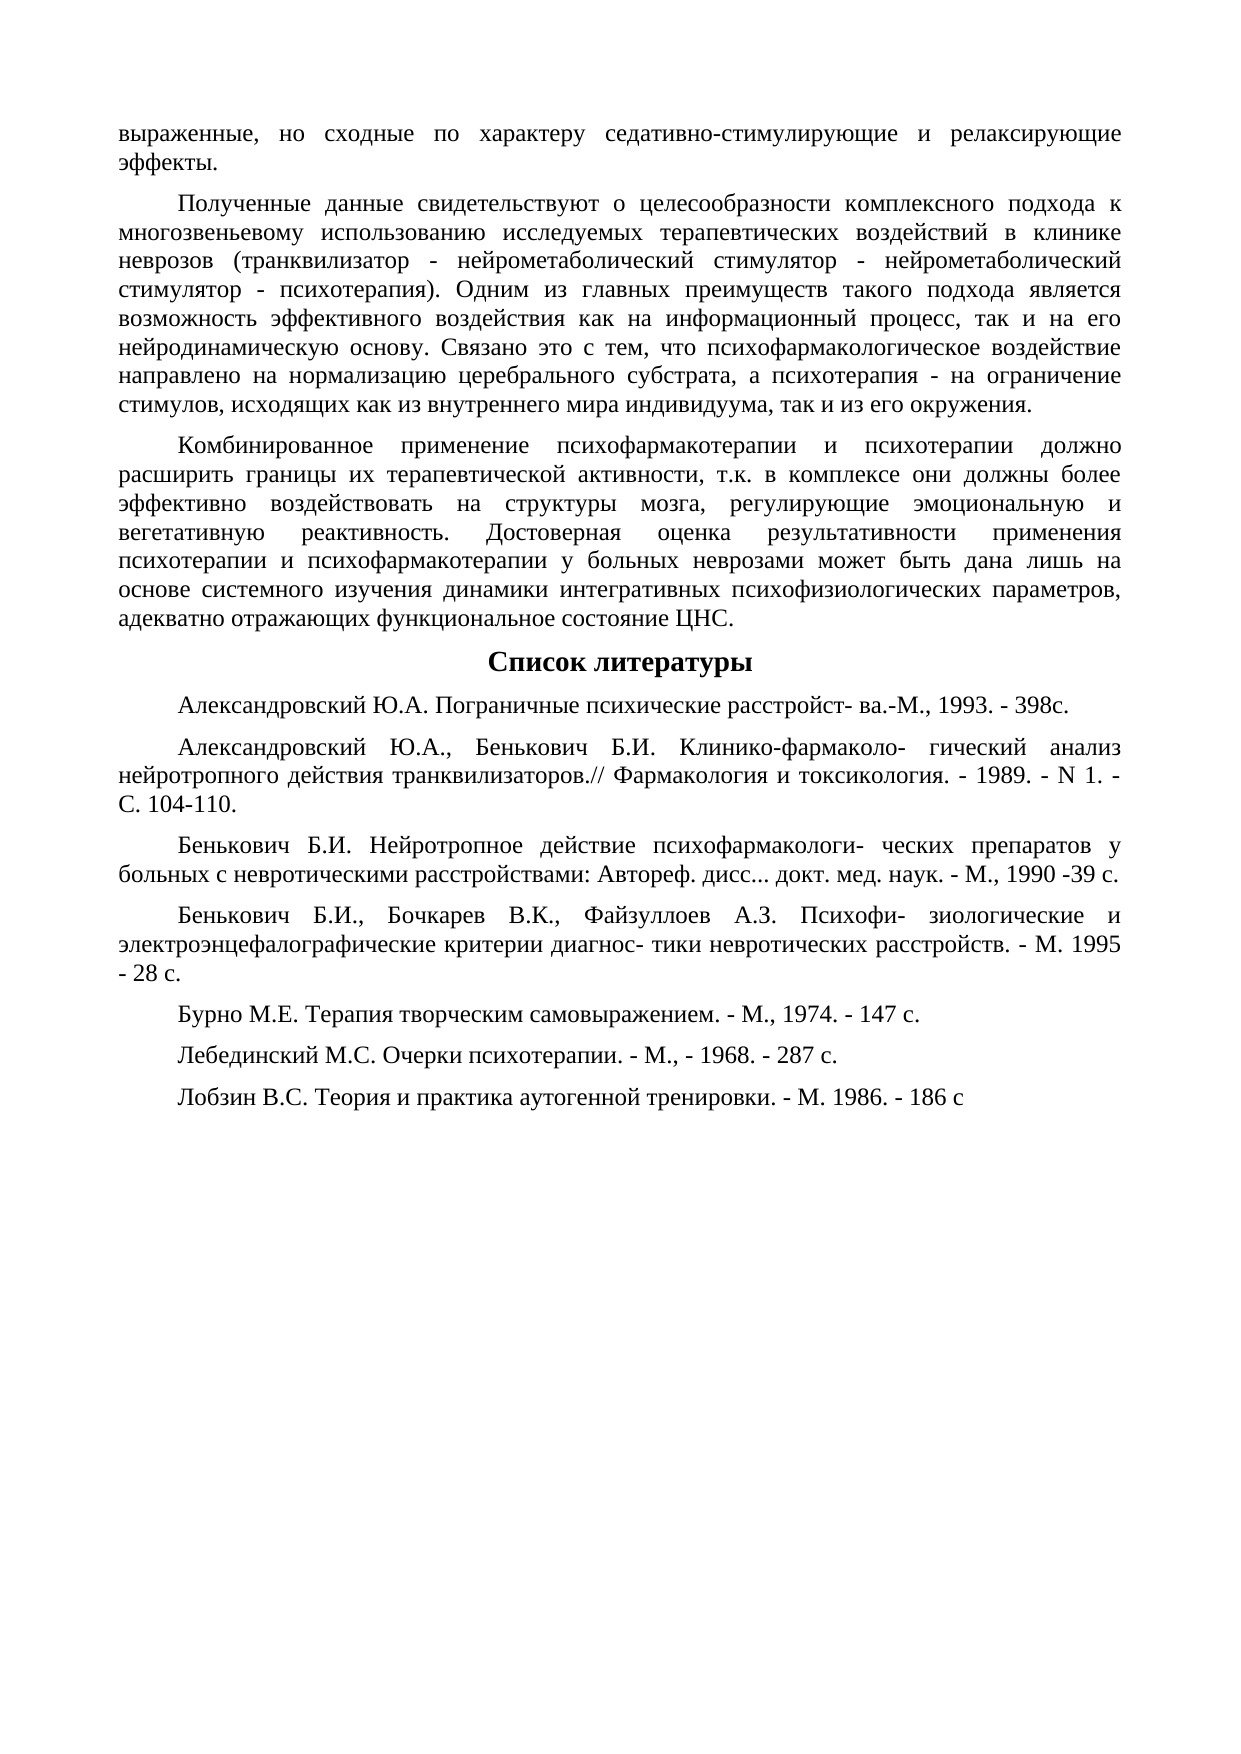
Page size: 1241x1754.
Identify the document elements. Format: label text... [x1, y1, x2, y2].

text Бенькович Б.И., Бочкарев В.К., Файзуллоев А.З. Психофи- зиологические и электроэнцефалографические критерии диагнос- тики невротических расстройств. - М. 1995 - 28 с. [118, 900, 1122, 987]
text Список литературы [118, 644, 1122, 678]
text Лобзин В.С. Теория и практика аутогенной тренировки. - М. 1986. - 186 с [118, 1082, 1122, 1110]
text Бурно М.Е. Терапия творческим самовыражением. - М., 1974. - 147 с. [118, 999, 1122, 1028]
text Лебединский М.С. Очерки психотерапии. - М., - 1968. - 287 с. [118, 1040, 1122, 1069]
text Бенькович Б.И. Нейротропное действие психофармакологи- ческих препаратов у больных с невротическими расстройствами: Автореф. дисс... докт. мед. наук. - М., 1990 -39 с. [118, 830, 1122, 888]
text Комбинированное применение психофармакотерапии и психотерапии должно расширить границы их терапевтической активности, т.к. в комплексе они должны более эффективно воздействовать на структуры мозга, регулирующие эмоциональную и вегетативную реактивность. Достоверная оценка результативности применения психотерапии и психофармакотерапии у больных неврозами может быть дана лишь на основе системного изучения динамики интегративных психофизиологических параметров, адекватно отражающих функциональное состояние ЦНС. [118, 431, 1122, 632]
text Александровский Ю.А., Бенькович Б.И. Клинико-фармаколо- гический анализ нейротропного действия транквилизаторов.// Фармакология и токсикология. - 1989. - N 1. - С. 104-110. [118, 732, 1122, 818]
text Полученные данные свидетельствуют о целесообразности комплексного подхода к многозвеньевому использованию исследуемых терапевтических воздействий в клинике неврозов (транквилизатор - нейрометаболический стимулятор - нейрометаболический стимулятор - психотерапия). Одним из главных преимуществ такого подхода является возможность эффективного воздействия как на информационный процесс, так и на его нейродинамическую основу. Связано это с тем, что психофармакологическое воздействие направлено на нормализацию церебрального субстрата, а психотерапия - на ограничение стимулов, исходящих как из внутреннего мира индивидуума, так и из его окружения. [118, 188, 1122, 418]
text Александровский Ю.А. Пограничные психические расстройст- ва.-М., 1993. - 398с. [118, 690, 1122, 719]
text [118, 118, 1122, 176]
